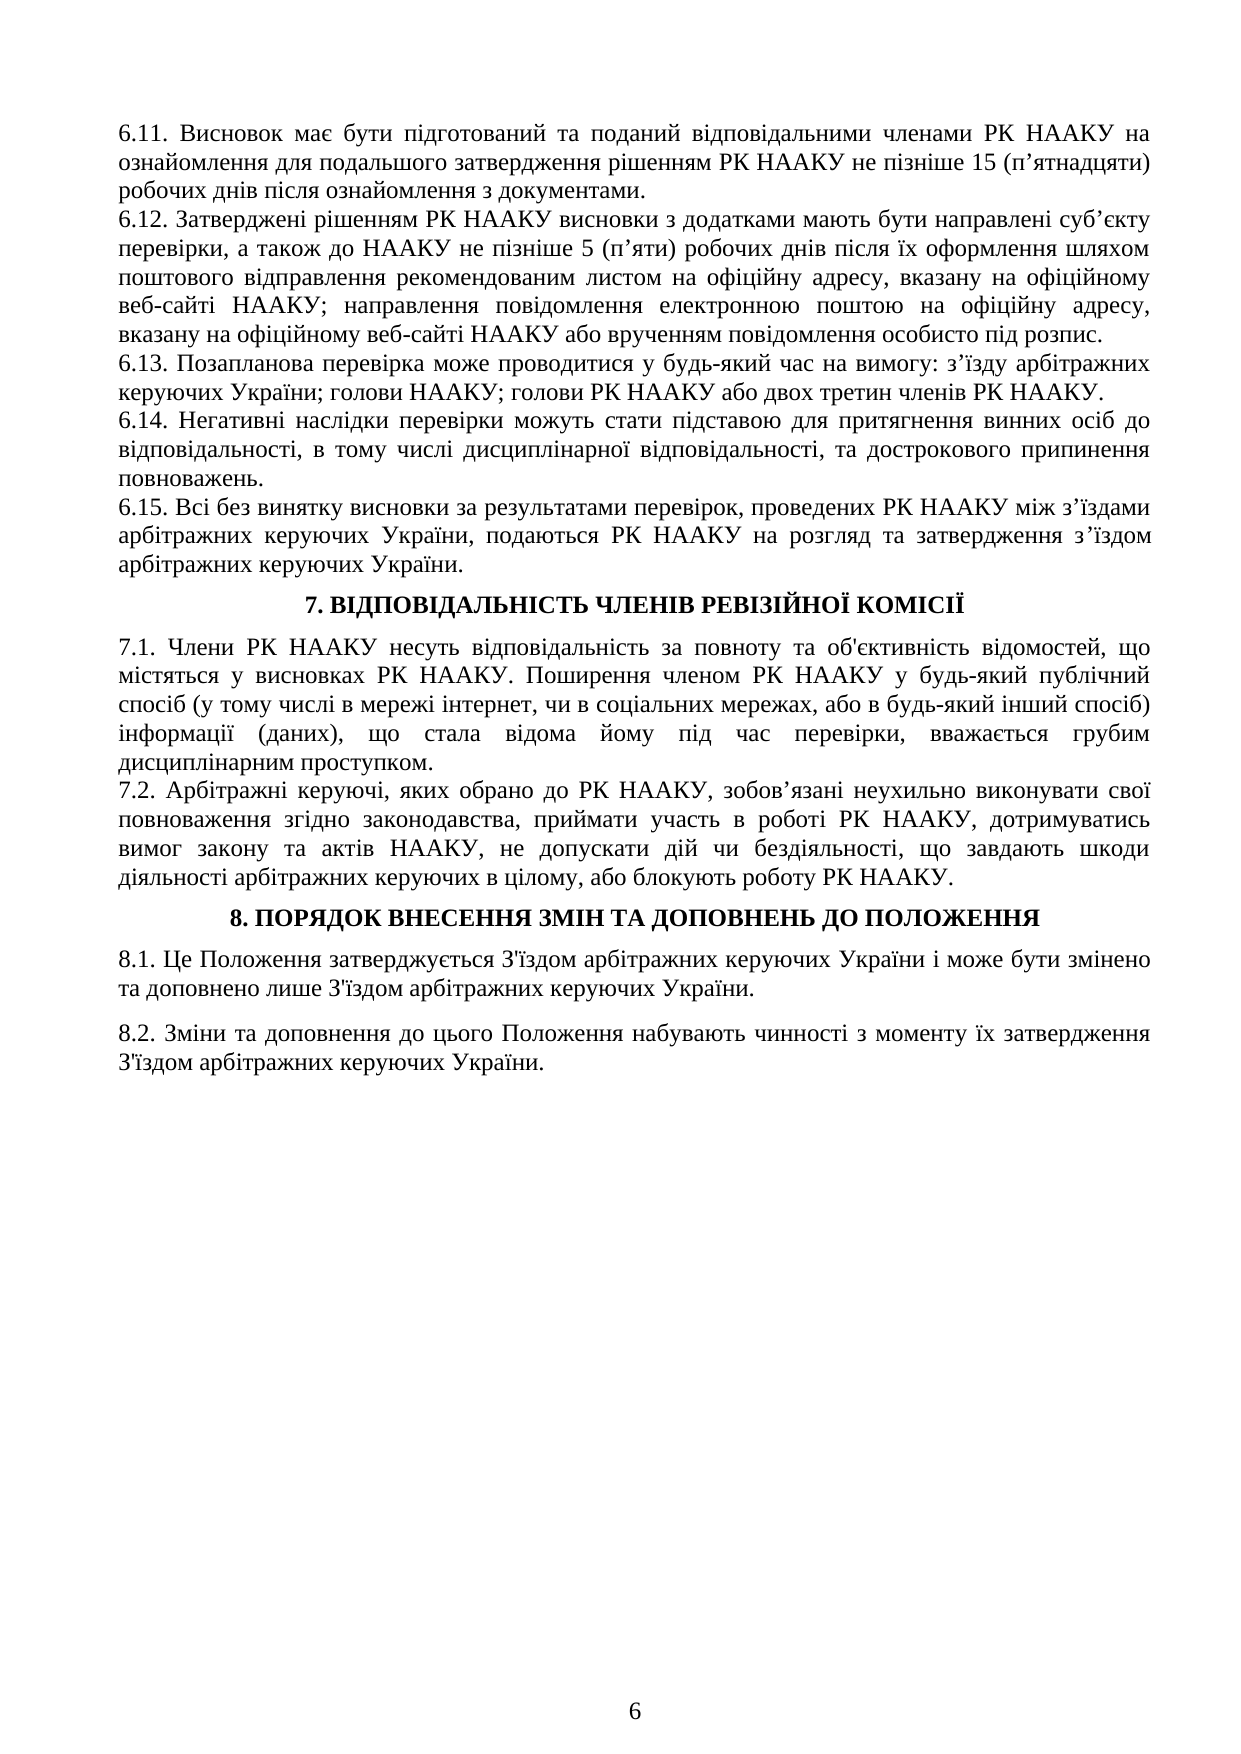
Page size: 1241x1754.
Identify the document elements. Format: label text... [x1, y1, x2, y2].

text 8.1. Це Положення затверджується З'їздом арбітражних керуючих України і може бути змінено та доповнено лише З'їздом арбітражних керуючих України. [118, 944, 1152, 1002]
text 7.1. Члени РК НААКУ несуть відповідальність за повноту та об'єктивність відомостей, що містяться у висновках РК НААКУ. Поширення членом РК НААКУ у будь-який публічний спосіб (у тому числі в мережі інтернет, чи в соціальних мережах, або в будь-який інший спосіб) інформації (даних), що стала відома йому під час перевірки, вважається грубим дисциплінарним проступком. [118, 632, 1152, 776]
text 8.2. Зміни та доповнення до цього Положення набувають чинності з моменту їх затвердження З'їздом арбітражних керуючих України. [118, 1018, 1152, 1076]
text 6.14. Негативні наслідки перевірки можуть стати підставою для притягнення винних осіб до відповідальності, в тому числі дисциплінарної відповідальності, та дострокового припинення повноважень. [118, 406, 1152, 492]
text 6.12. Затверджені рішенням РК НААКУ висновки з додатками мають бути направлені суб’єкту перевірки, а також до НААКУ не пізніше 5 (п’яти) робочих днів після їх оформлення шляхом поштового відправлення рекомендованим листом на офіційну адресу, вказану на офіційному веб-сайті НААКУ; направлення повідомлення електронною поштою на офіційну адресу, вказану на офіційному веб-сайті НААКУ або врученням повідомлення особисто під розпис. [118, 204, 1152, 348]
text 6.11. Висновок має бути підготований та поданий відповідальними членами РК НААКУ на ознайомлення для подальшого затвердження рішенням РК НААКУ не пізніше 15 (п’ятнадцяти) робочих днів після ознайомлення з документами. [118, 118, 1152, 204]
text 6.15. Всі без винятку висновки за результатами перевірок, проведених РК НААКУ між з’їздами арбітражних керуючих України, подаються РК НААКУ на розгляд та затвердження з’їздом арбітражних керуючих України. [118, 492, 1152, 578]
text 6.13. Позапланова перевірка може проводитися у будь-який час на вимогу: з’їзду арбітражних керуючих України; голови НААКУ; голови РК НААКУ або двох третин членів РК НААКУ. [118, 348, 1152, 406]
text 8. ПОРЯДОК ВНЕСЕННЯ ЗМІН ТА ДОПОВНЕНЬ ДО ПОЛОЖЕННЯ [118, 903, 1152, 932]
text 7.2. Арбітражні керуючі, яких обрано до РК НААКУ, зобов’язані неухильно виконувати свої повноваження згідно законодавства, приймати участь в роботі РК НААКУ, дотримуватись вимог закону та актів НААКУ, не допускати дій чи бездіяльності, що завдають шкоди діяльності арбітражних керуючих в цілому, або блокують роботу РК НААКУ. [118, 776, 1152, 891]
text 7. ВІДПОВІДАЛЬНІСТЬ ЧЛЕНІВ РЕВІЗІЙНОЇ КОМІСІЇ [118, 591, 1152, 619]
